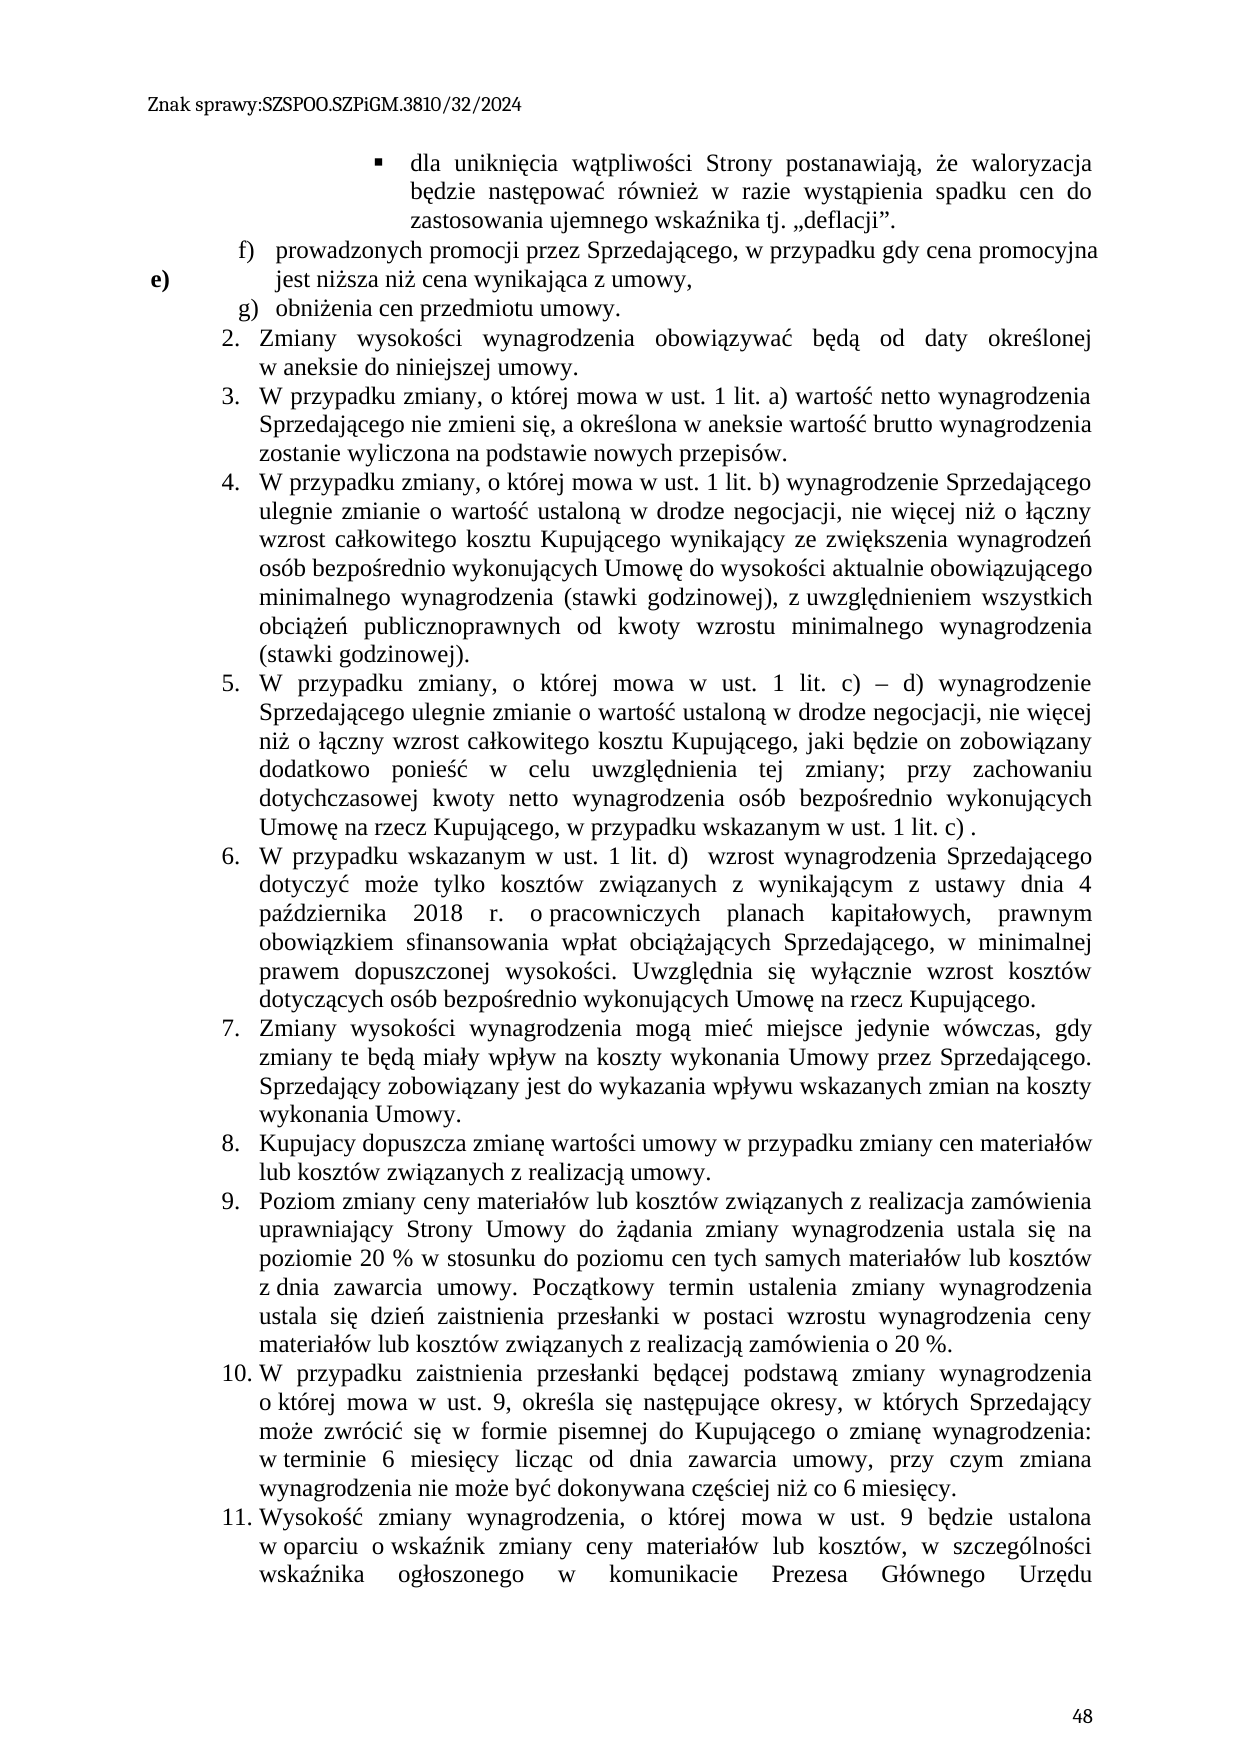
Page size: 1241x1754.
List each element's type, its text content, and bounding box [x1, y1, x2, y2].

list dla uniknięcia wątpliwości Strony postanawiają, że waloryzacja będzie następować również w razie wystąpienia spadku cen do zastosowania ujemnego wskaźnika tj. „deflacji”. [373, 148, 1093, 234]
list Zmiany wysokości wynagrodzenia mogą mieć miejsce jedynie wówczas, gdy zmiany te będą miały wpływ na koszty wykonania Umowy przez Sprzedającego. Sprzedający zobowiązany jest do wykazania wpływu wskazanych zmian na koszty wykonania Umowy. [221, 1013, 1093, 1128]
table_header [146, 234, 154, 323]
list W przypadku wskazanym w ust. 1 lit. d) wzrost wynagrodzenia Sprzedającego dotyczyć może tylko kosztów związanych z wynikającym z ustawy dnia 4 października 2018 r. o pracowniczych planach kapitałowych, prawnym obowiązkiem sfinansowania wpłat obciążających Sprzedającego, w minimalnej prawem dopuszczonej wysokości. Uwzględnia się wyłącznie wzrost kosztów dotyczących osób bezpośrednio wykonujących Umowę na rzecz Kupującego. [221, 841, 1093, 1013]
table_header prowadzonych promocji przez Sprzedającego, w przypadku gdy cena promocyjna jest niższa niż cena wynikająca z umowy, obniżenia cen przedmiotu umowy. [154, 234, 1100, 323]
list W przypadku zaistnienia przesłanki będącej podstawą zmiany wynagrodzenia o której mowa w ust. 9, określa się następujące okresy, w których Sprzedający może zwrócić się w formie pisemnej do Kupującego o zmianę wynagrodzenia: w terminie 6 miesięcy licząc od dnia zawarcia umowy, przy czym zmiana wynagrodzenia nie może być dokonywana częściej niż co 6 miesięcy. [221, 1358, 1093, 1502]
list Kupujacy dopuszcza zmianę wartości umowy w przypadku zmiany cen materiałów lub kosztów związanych z realizacją umowy. [221, 1128, 1093, 1186]
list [221, 1502, 1093, 1588]
list Zmiany wysokości wynagrodzenia obowiązywać będą od daty określonej w aneksie do niniejszej umowy. [221, 323, 1093, 381]
list W przypadku zmiany, o której mowa w ust. 1 lit. c) – d) wynagrodzenie Sprzedającego ulegnie zmianie o wartość ustaloną w drodze negocjacji, nie więcej niż o łączny wzrost całkowitego kosztu Kupującego, jaki będzie on zobowiązany dodatkowo ponieść w celu uwzględnienia tej zmiany; przy zachowaniu dotychczasowej kwoty netto wynagrodzenia osób bezpośrednio wykonujących Umowę na rzecz Kupującego, w przypadku wskazanym w ust. 1 lit. c) . [221, 668, 1093, 841]
list W przypadku zmiany, o której mowa w ust. 1 lit. b) wynagrodzenie Sprzedającego ulegnie zmianie o wartość ustaloną w drodze negocjacji, nie więcej niż o łączny wzrost całkowitego kosztu Kupującego wynikający ze zwiększenia wynagrodzeń osób bezpośrednio wykonujących Umowę do wysokości aktualnie obowiązującego minimalnego wynagrodzenia (stawki godzinowej), z uwzględnieniem wszystkich obciążeń publicznoprawnych od kwoty wzrostu minimalnego wynagrodzenia (stawki godzinowej). [221, 467, 1093, 668]
list Poziom zmiany ceny materiałów lub kosztów związanych z realizacja zamówienia uprawniający Strony Umowy do żądania zmiany wynagrodzenia ustala się na poziomie 20 % w stosunku do poziomu cen tych samych materiałów lub kosztów z dnia zawarcia umowy. Początkowy termin ustalenia zmiany wynagrodzenia ustala się dzień zaistnienia przesłanki w postaci wzrostu wynagrodzenia ceny materiałów lub kosztów związanych z realizacją zamówienia o 20 %. [221, 1186, 1093, 1358]
list W przypadku zmiany, o której mowa w ust. 1 lit. a) wartość netto wynagrodzenia Sprzedającego nie zmieni się, a określona w aneksie wartość brutto wynagrodzenia zostanie wyliczona na podstawie nowych przepisów. [221, 381, 1093, 467]
